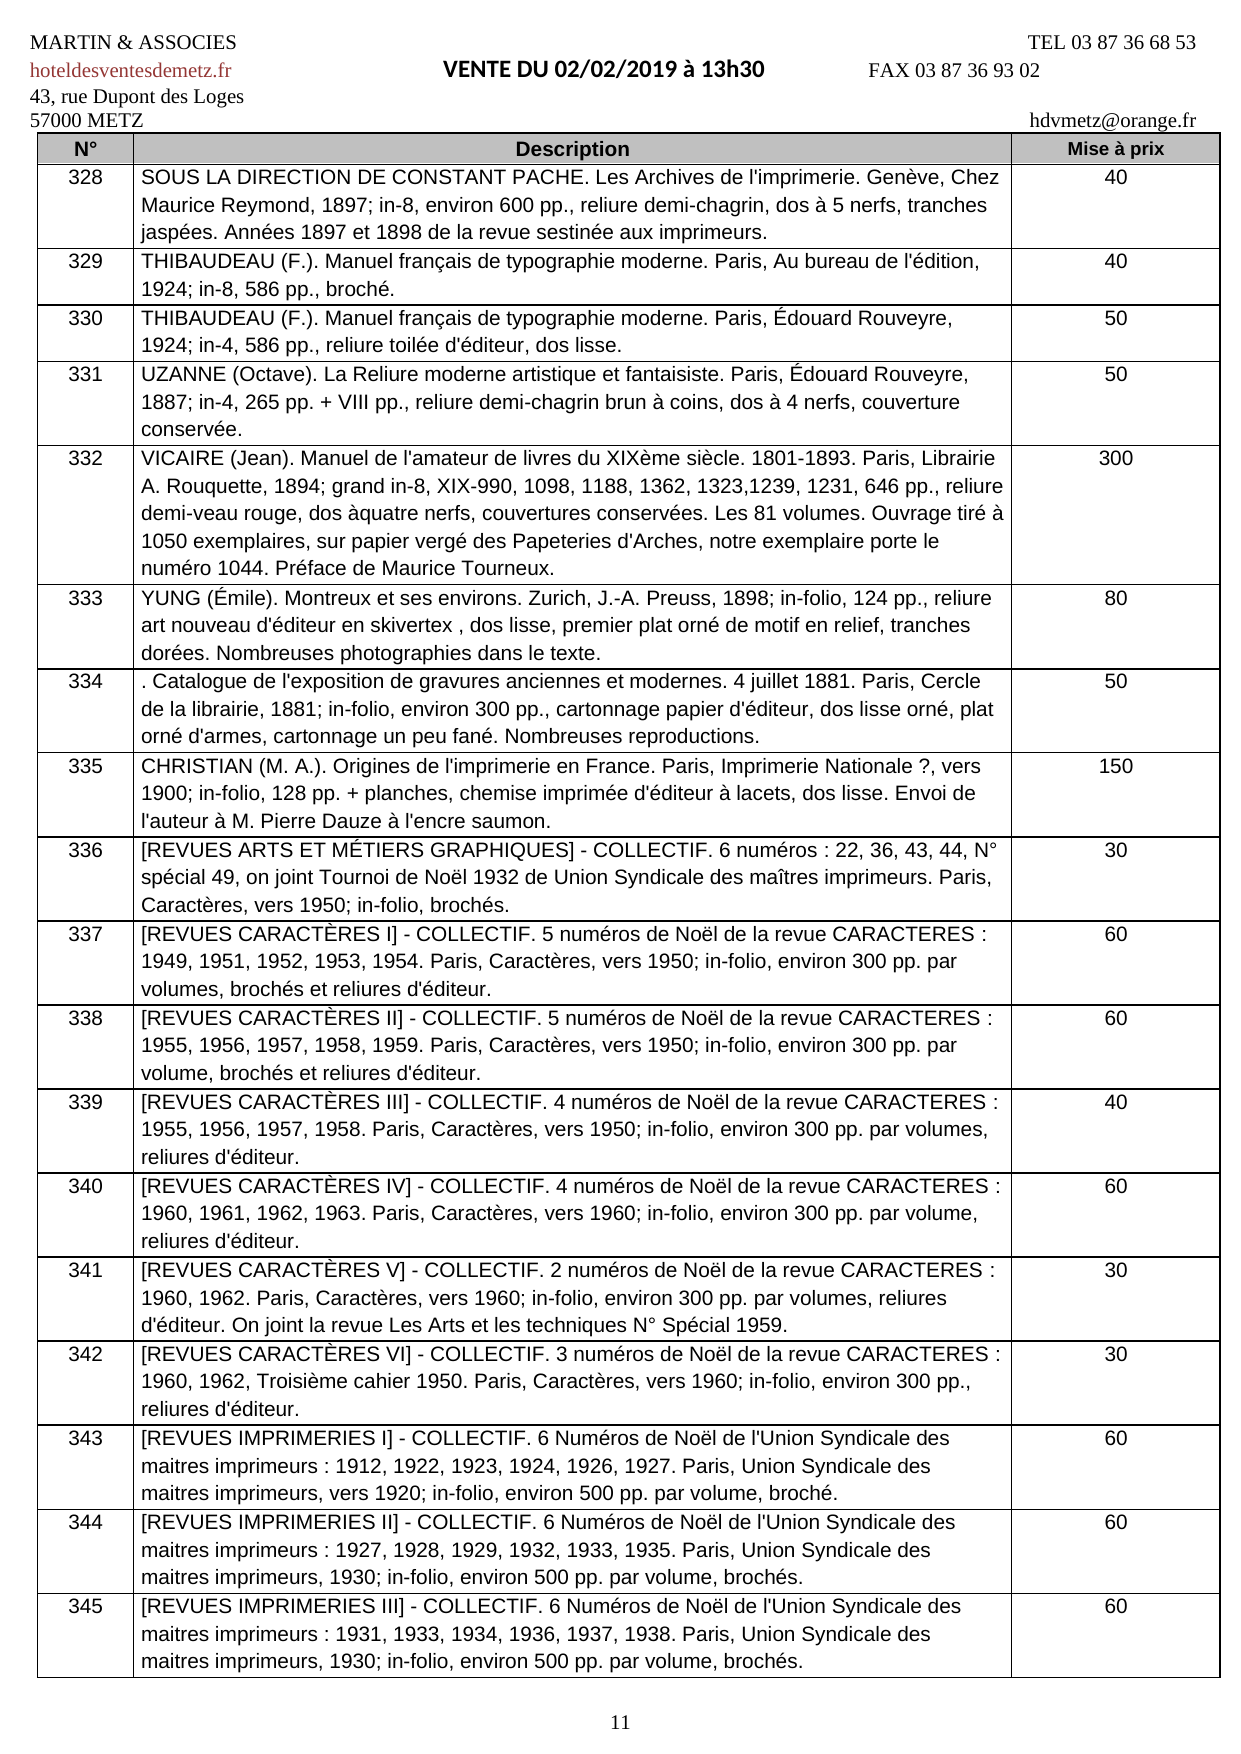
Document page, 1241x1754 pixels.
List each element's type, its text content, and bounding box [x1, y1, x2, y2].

table_cell [REVUES IMPRIMERIES III] - COLLECTIF. 6 Numéros de Noël de l'Union Syndicale des maitres imprimeurs : 1931, 1933, 1934, 1936, 1937, 1938. Paris, Union Syndicale des maitres imprimeurs, 1930; in-folio, environ 500 pp. par volume, brochés. [134, 1594, 1011, 1677]
table_cell [REVUES IMPRIMERIES I] - COLLECTIF. 6 Numéros de Noël de l'Union Syndicale des maitres imprimeurs : 1912, 1922, 1923, 1924, 1926, 1927. Paris, Union Syndicale des maitres imprimeurs, vers 1920; in-folio, environ 500 pp. par volume, broché. [134, 1426, 1011, 1508]
table_cell UZANNE (Octave). La Reliure moderne artistique et fantaisiste. Paris, Édouard Rouveyre, 1887; in-4, 265 pp. + VIII pp., reliure demi-chagrin brun à coins, dos à 4 nerfs, couverture conservée. [134, 362, 1011, 445]
table_cell YUNG (Émile). Montreux et ses environs. Zurich, J.-A. Preuss, 1898; in-folio, 124 pp., reliure art nouveau d'éditeur en skivertex , dos lisse, premier plat orné de motif en relief, tranches dorées. Nombreuses photographies dans le texte. [134, 585, 1011, 668]
table_header Mise à prix [1012, 134, 1219, 163]
table_cell 80 [1012, 585, 1219, 668]
table_cell 50 [1012, 670, 1219, 752]
table_header N° [38, 134, 133, 163]
table_cell 60 [1012, 1510, 1219, 1592]
table_cell 338 [38, 1006, 133, 1088]
table_cell 30 [1012, 1342, 1219, 1424]
table_cell 40 [1012, 1090, 1219, 1172]
table_cell 60 [1012, 922, 1219, 1004]
table_cell 329 [38, 249, 133, 304]
table_cell 334 [38, 670, 133, 752]
table_cell 50 [1012, 306, 1219, 361]
table_cell [REVUES CARACTÈRES III] - COLLECTIF. 4 numéros de Noël de la revue CARACTERES : 1955, 1956, 1957, 1958. Paris, Caractères, vers 1950; in-folio, environ 300 pp. par volumes, reliures d'éditeur. [134, 1090, 1011, 1172]
table_cell 336 [38, 838, 133, 920]
table_cell 344 [38, 1510, 133, 1592]
table_cell 300 [1012, 446, 1219, 584]
table_cell 332 [38, 446, 133, 584]
table_cell 330 [38, 306, 133, 361]
table_cell 40 [1012, 165, 1219, 247]
table_cell [REVUES CARACTÈRES II] - COLLECTIF. 5 numéros de Noël de la revue CARACTERES : 1955, 1956, 1957, 1958, 1959. Paris, Caractères, vers 1950; in-folio, environ 300 pp. par volume, brochés et reliures d'éditeur. [134, 1006, 1011, 1088]
table_cell 345 [38, 1594, 133, 1677]
table_cell [REVUES CARACTÈRES IV] - COLLECTIF. 4 numéros de Noël de la revue CARACTERES : 1960, 1961, 1962, 1963. Paris, Caractères, vers 1960; in-folio, environ 300 pp. par volume, reliures d'éditeur. [134, 1174, 1011, 1256]
table_cell 50 [1012, 362, 1219, 445]
table_cell VICAIRE (Jean). Manuel de l'amateur de livres du XIXème siècle. 1801-1893. Paris, Librairie A. Rouquette, 1894; grand in-8, XIX-990, 1098, 1188, 1362, 1323,1239, 1231, 646 pp., reliure demi-veau rouge, dos àquatre nerfs, couvertures conservées. Les 81 volumes. Ouvrage tiré à 1050 exemplaires, sur papier vergé des Papeteries d'Arches, notre exemplaire porte le numéro 1044. Préface de Maurice Tourneux. [134, 446, 1011, 584]
table_cell 60 [1012, 1174, 1219, 1256]
table_cell 40 [1012, 249, 1219, 304]
table_cell THIBAUDEAU (F.). Manuel français de typographie moderne. Paris, Au bureau de l'édition, 1924; in-8, 586 pp., broché. [134, 249, 1011, 304]
table_cell THIBAUDEAU (F.). Manuel français de typographie moderne. Paris, Édouard Rouveyre, 1924; in-4, 586 pp., reliure toilée d'éditeur, dos lisse. [134, 306, 1011, 361]
table_cell 30 [1012, 1258, 1219, 1340]
table_header Description [134, 134, 1011, 163]
table_cell 150 [1012, 753, 1219, 836]
table_cell 339 [38, 1090, 133, 1172]
table_cell 60 [1012, 1426, 1219, 1508]
table_cell [REVUES ARTS ET MÉTIERS GRAPHIQUES] - COLLECTIF. 6 numéros : 22, 36, 43, 44, N° spécial 49, on joint Tournoi de Noël 1932 de Union Syndicale des maîtres imprimeurs. Paris, Caractères, vers 1950; in-folio, brochés. [134, 838, 1011, 920]
table_cell 333 [38, 585, 133, 668]
table_cell 60 [1012, 1006, 1219, 1088]
table_cell [REVUES IMPRIMERIES II] - COLLECTIF. 6 Numéros de Noël de l'Union Syndicale des maitres imprimeurs : 1927, 1928, 1929, 1932, 1933, 1935. Paris, Union Syndicale des maitres imprimeurs, 1930; in-folio, environ 500 pp. par volume, brochés. [134, 1510, 1011, 1592]
table_cell [REVUES CARACTÈRES V] - COLLECTIF. 2 numéros de Noël de la revue CARACTERES : 1960, 1962. Paris, Caractères, vers 1960; in-folio, environ 300 pp. par volumes, reliures d'éditeur. On joint la revue Les Arts et les techniques N° Spécial 1959. [134, 1258, 1011, 1340]
table_cell CHRISTIAN (M. A.). Origines de l'imprimerie en France. Paris, Imprimerie Nationale ?, vers 1900; in-folio, 128 pp. + planches, chemise imprimée d'éditeur à lacets, dos lisse. Envoi de l'auteur à M. Pierre Dauze à l'encre saumon. [134, 753, 1011, 836]
table_cell [REVUES CARACTÈRES I] - COLLECTIF. 5 numéros de Noël de la revue CARACTERES : 1949, 1951, 1952, 1953, 1954. Paris, Caractères, vers 1950; in-folio, environ 300 pp. par volumes, brochés et reliures d'éditeur. [134, 922, 1011, 1004]
table_cell 331 [38, 362, 133, 445]
table_cell 30 [1012, 838, 1219, 920]
table_cell 60 [1012, 1594, 1219, 1677]
table_cell 335 [38, 753, 133, 836]
table_cell 343 [38, 1426, 133, 1508]
table_cell . Catalogue de l'exposition de gravures anciennes et modernes. 4 juillet 1881. Paris, Cercle de la librairie, 1881; in-folio, environ 300 pp., cartonnage papier d'éditeur, dos lisse orné, plat orné d'armes, cartonnage un peu fané. Nombreuses reproductions. [134, 670, 1011, 752]
table_cell [REVUES CARACTÈRES VI] - COLLECTIF. 3 numéros de Noël de la revue CARACTERES : 1960, 1962, Troisième cahier 1950. Paris, Caractères, vers 1960; in-folio, environ 300 pp., reliures d'éditeur. [134, 1342, 1011, 1424]
table_cell SOUS LA DIRECTION DE CONSTANT PACHE. Les Archives de l'imprimerie. Genève, Chez Maurice Reymond, 1897; in-8, environ 600 pp., reliure demi-chagrin, dos à 5 nerfs, tranches jaspées. Années 1897 et 1898 de la revue sestinée aux imprimeurs. [134, 165, 1011, 247]
table_cell 328 [38, 165, 133, 247]
table_cell 337 [38, 922, 133, 1004]
table_cell 340 [38, 1174, 133, 1256]
table_cell 342 [38, 1342, 133, 1424]
table_cell 341 [38, 1258, 133, 1340]
